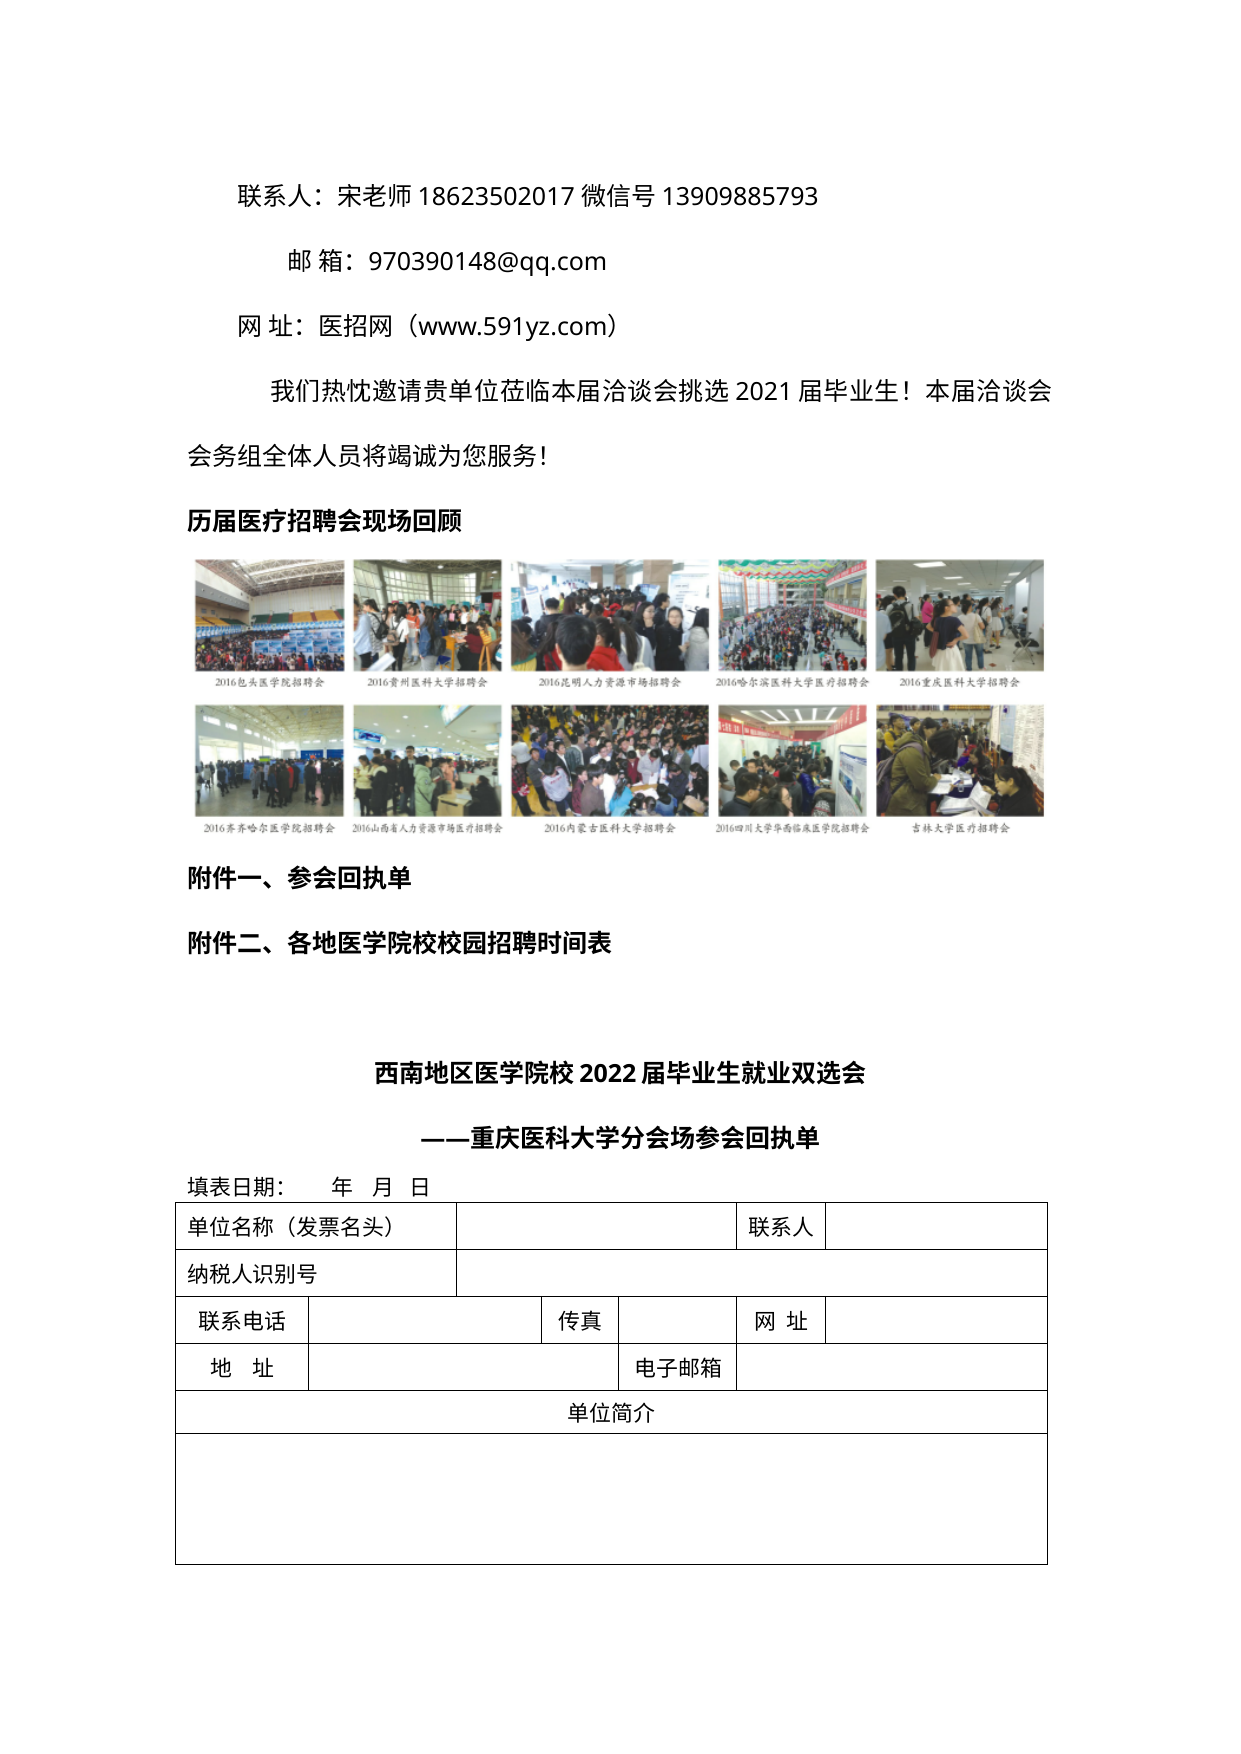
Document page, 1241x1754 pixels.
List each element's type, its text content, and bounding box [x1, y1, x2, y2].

table_header 联系人 [737, 1203, 825, 1249]
text 联系人：宋老师18623502017 微信号13909885793 [187, 162, 1053, 227]
table_header [826, 1203, 1047, 1249]
text 附件二、各地医学院校校园招聘时间表 [187, 909, 1053, 974]
table_cell 传真 [542, 1297, 618, 1343]
text 西南地区医学院校2022届毕业生就业双选会 [187, 1039, 1053, 1104]
table_cell 电子邮箱 [619, 1344, 736, 1389]
table_cell [826, 1297, 1047, 1343]
text 填表日期： 年 月 日 [187, 1169, 1053, 1202]
table_header 单位名称（发票名头） [176, 1203, 456, 1249]
table_cell [309, 1297, 541, 1343]
table_cell [457, 1250, 1047, 1296]
table_cell [619, 1297, 736, 1343]
text 附件一、参会回执单 [187, 844, 1053, 909]
table_cell 纳税人识别号 [176, 1250, 456, 1296]
table_cell [737, 1344, 1047, 1389]
table_cell [176, 1434, 1047, 1564]
text 历届医疗招聘会现场回顾 [187, 487, 1053, 552]
text 邮 箱：970390148@qq.com [187, 227, 1053, 292]
text ——重庆医科大学分会场参会回执单 [187, 1104, 1053, 1169]
table_cell [309, 1344, 618, 1389]
text 我们热忱邀请贵单位莅临本届洽谈会挑选2021届毕业生！本届洽谈会会务组全体人员将竭诚为您服务！ [187, 357, 1053, 487]
table_cell 联系电话 [176, 1297, 308, 1343]
picture [189, 552, 1051, 844]
table_cell 单位简介 [176, 1391, 1047, 1433]
table_cell 网 址 [737, 1297, 825, 1343]
table_cell 地 址 [176, 1344, 308, 1389]
text 网 址：医招网（www.591yz.com） [187, 292, 1053, 357]
table_header [457, 1203, 736, 1249]
